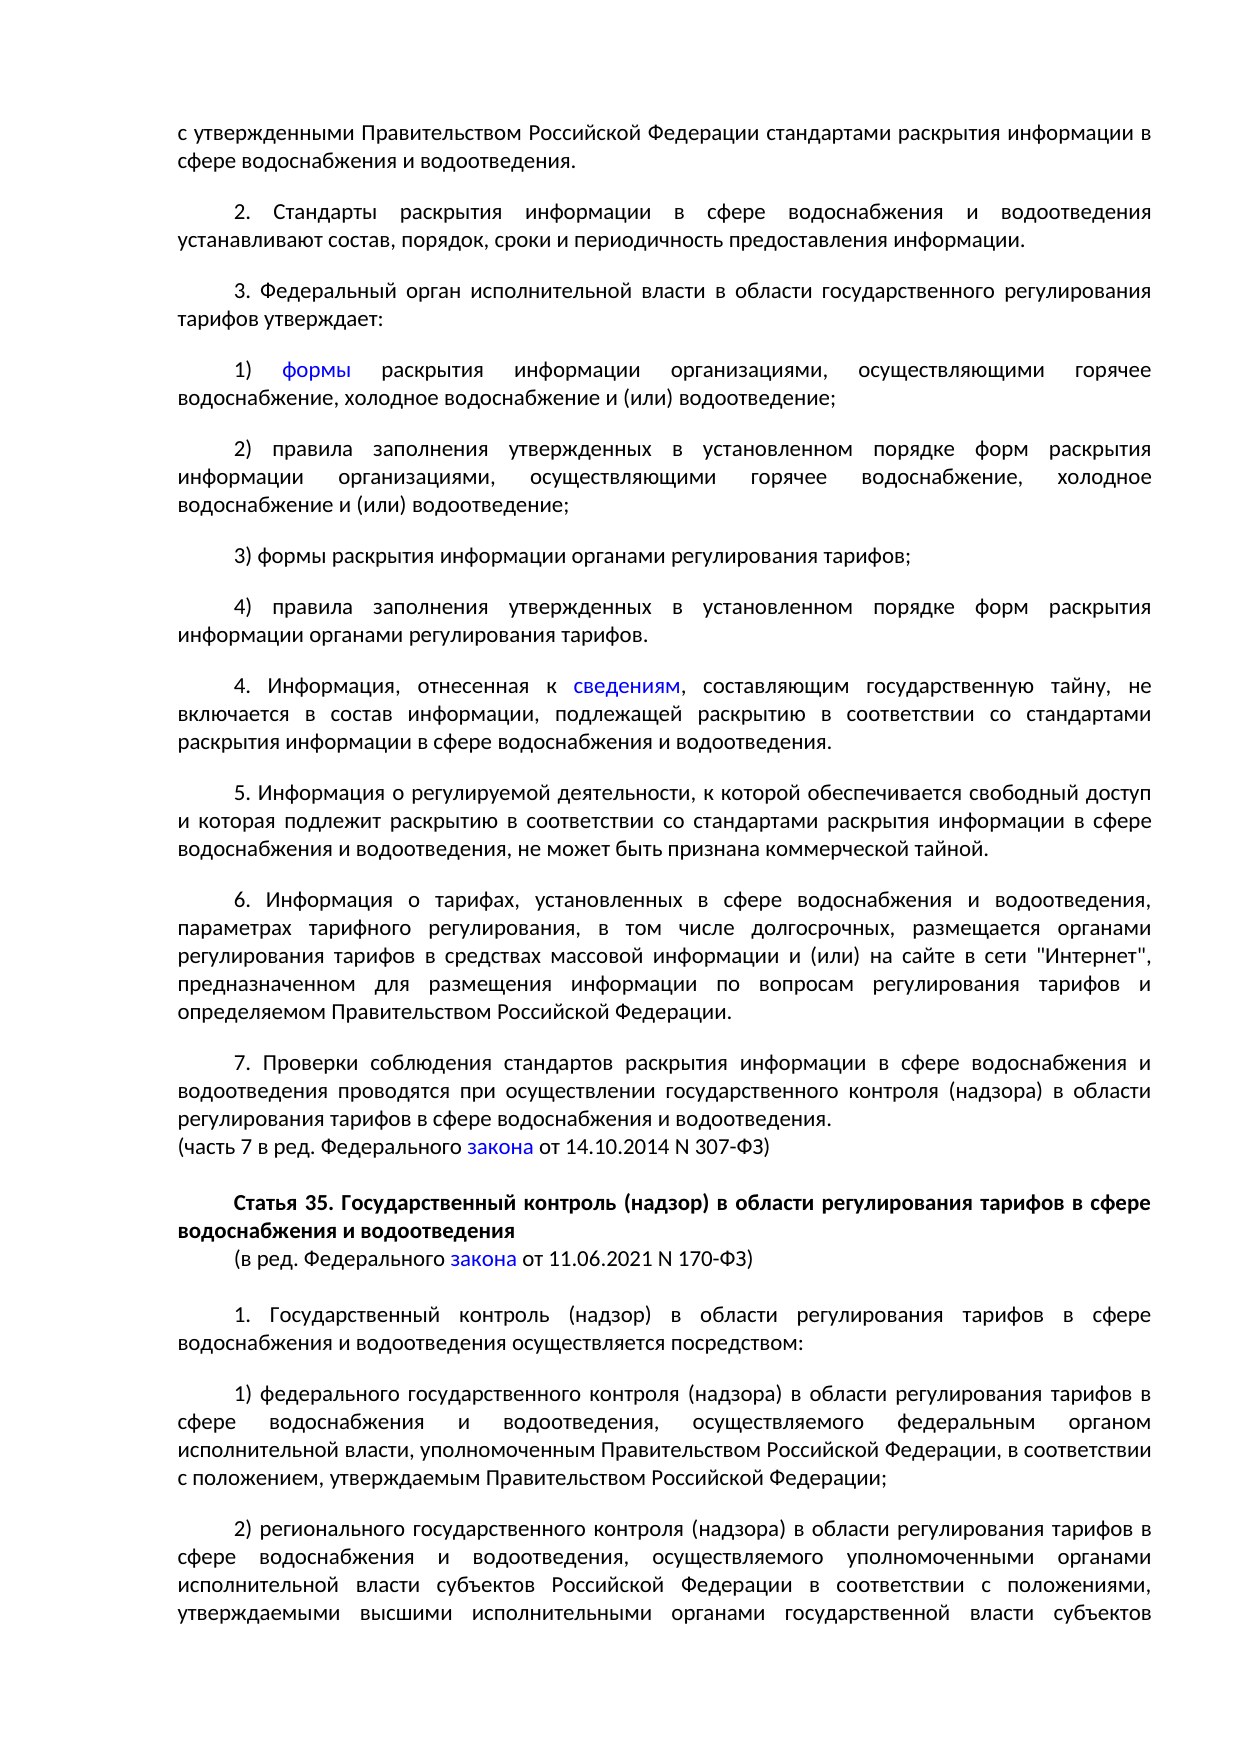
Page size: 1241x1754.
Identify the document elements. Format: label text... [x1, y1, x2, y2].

text 6. Информация о тарифах, установленных в сфере водоснабжения и водоотведения, параметрах тарифного регулирования, в том числе долгосрочных, размещается органами регулирования тарифов в средствах массовой информации и (или) на сайте в сети "Интернет", предназначенном для размещения информации по вопросам регулирования тарифов и определяемом Правительством Российской Федерации. [177, 885, 1152, 1025]
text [177, 1514, 1152, 1626]
text (часть 7 в ред. Федерального закона от 14.10.2014 N 307-ФЗ) [177, 1132, 1152, 1160]
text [177, 118, 1152, 174]
text 3. Федеральный орган исполнительной власти в области государственного регулирования тарифов утверждает: [177, 276, 1152, 332]
text 7. Проверки соблюдения стандартов раскрытия информации в сфере водоснабжения и водоотведения проводятся при осуществлении государственного контроля (надзора) в области регулирования тарифов в сфере водоснабжения и водоотведения. [177, 1048, 1152, 1132]
text 2) правила заполнения утвержденных в установленном порядке форм раскрытия информации организациями, осуществляющими горячее водоснабжение, холодное водоснабжение и (или) водоотведение; [177, 434, 1152, 518]
text 3) формы раскрытия информации органами регулирования тарифов; [177, 541, 1152, 569]
text 5. Информация о регулируемой деятельности, к которой обеспечивается свободный доступ и которая подлежит раскрытию в соответствии со стандартами раскрытия информации в сфере водоснабжения и водоотведения, не может быть признана коммерческой тайной. [177, 778, 1152, 862]
text 1. Государственный контроль (надзор) в области регулирования тарифов в сфере водоснабжения и водоотведения осуществляется посредством: [177, 1300, 1152, 1356]
text 2. Стандарты раскрытия информации в сфере водоснабжения и водоотведения устанавливают состав, порядок, сроки и периодичность предоставления информации. [177, 197, 1152, 253]
text 1) формы раскрытия информации организациями, осуществляющими горячее водоснабжение, холодное водоснабжение и (или) водоотведение; [177, 355, 1152, 411]
title Статья 35. Государственный контроль (надзор) в области регулирования тарифов в сфере водоснабжения и водоотведения [177, 1188, 1152, 1244]
text 4) правила заполнения утвержденных в установленном порядке форм раскрытия информации органами регулирования тарифов. [177, 592, 1152, 648]
text 1) федерального государственного контроля (надзора) в области регулирования тарифов в сфере водоснабжения и водоотведения, осуществляемого федеральным органом исполнительной власти, уполномоченным Правительством Российской Федерации, в соответствии с положением, утверждаемым Правительством Российской Федерации; [177, 1379, 1152, 1491]
text (в ред. Федерального закона от 11.06.2021 N 170-ФЗ) [177, 1244, 1152, 1272]
text 4. Информация, отнесенная к сведениям, составляющим государственную тайну, не включается в состав информации, подлежащей раскрытию в соответствии со стандартами раскрытия информации в сфере водоснабжения и водоотведения. [177, 671, 1152, 755]
